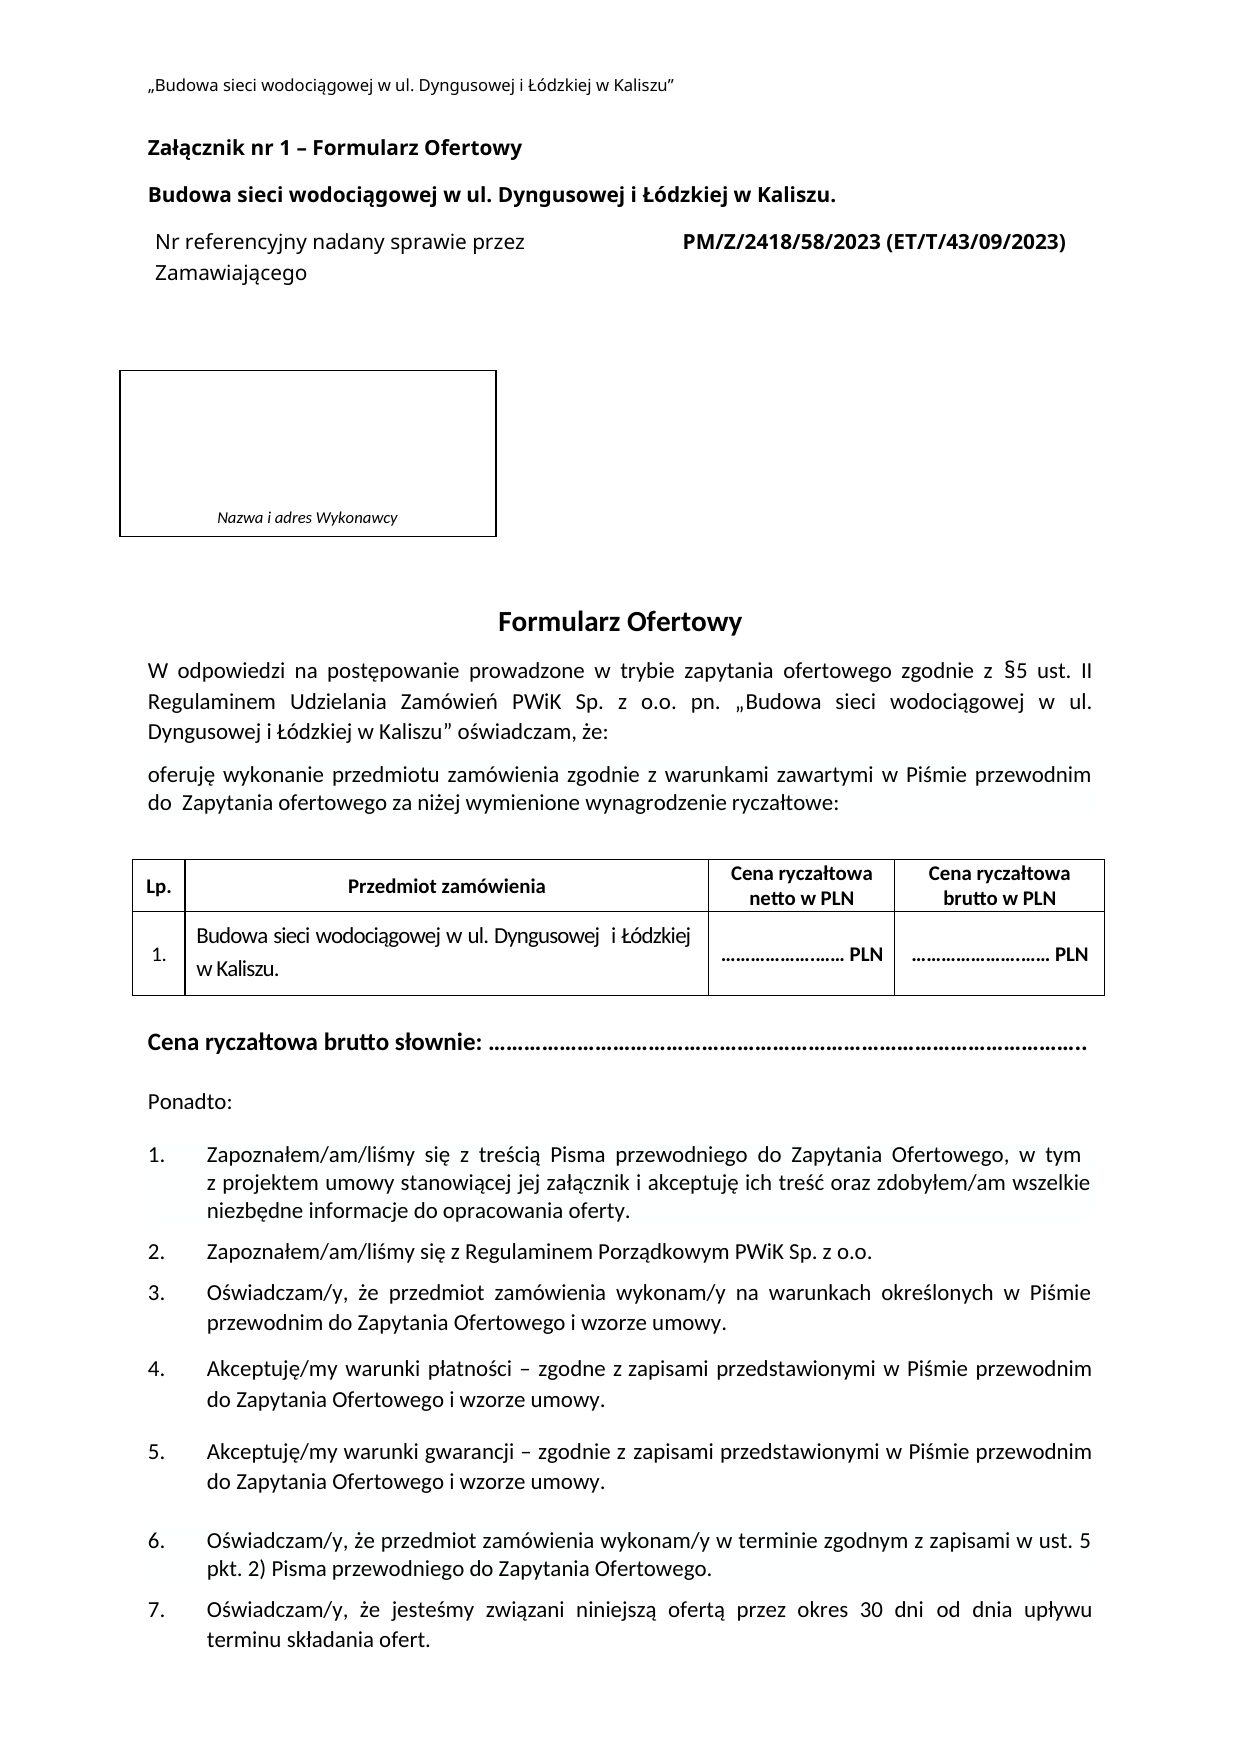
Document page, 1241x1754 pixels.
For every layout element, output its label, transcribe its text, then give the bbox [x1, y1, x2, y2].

list Zapoznałem/am/liśmy się z treścią Pisma przewodniego do Zapytania Ofertowego, w tym z projektem umowy stanowiącej jej załącznik i akceptuję ich treść oraz zdobyłem/am wszelkie niezbędne informacje do opracowania oferty. [148, 1141, 1093, 1224]
list Akceptuję/my warunki płatności – zgodne z zapisami przedstawionymi w Piśmie przewodnim do Zapytania Ofertowego i wzorze umowy. [148, 1354, 1093, 1413]
table_cell ………………….…… PLN [895, 912, 1104, 995]
table_header PM/Z/2418/58/2023 (ET/T/43/09/2023) [664, 228, 1137, 305]
list Zapoznałem/am/liśmy się z Regulaminem Porządkowym PWiK Sp. z o.o. [148, 1237, 1093, 1265]
table_cell Budowa sieci wodociągowej w ul. Dyngusowej i Łódzkiej w Kaliszu. [186, 912, 708, 995]
text oferuję wykonanie przedmiotu zamówienia zgodnie z warunkami zawartymi w Piśmie przewodnim do Zapytania ofertowego za niżej wymienione wynagrodzenie ryczałtowe: [148, 760, 1093, 816]
text Formularz Ofertowy [148, 603, 1093, 638]
text W odpowiedzi na postępowanie prowadzone w trybie zapytania ofertowego zgodnie z §5 ust. II Regulaminem Udzielania Zamówień PWiK Sp. z o.o. pn. „Budowa sieci wodociągowej w ul. Dyngusowej i Łódzkiej w Kaliszu” oświadczam, że: [148, 654, 1093, 745]
table_header Nr referencyjny nadany sprawie przez Zamawiającego [148, 228, 664, 305]
list Oświadczam/y, że przedmiot zamówienia wykonam/y na warunkach określonych w Piśmie przewodnim do Zapytania Ofertowego i wzorze umowy. [148, 1278, 1093, 1336]
table_header Cena ryczałtowa netto w PLN [709, 860, 894, 911]
table_header Cena ryczałtowa brutto w PLN [895, 860, 1104, 911]
table_cell 1. [133, 912, 184, 995]
text Załącznik nr 1 – Formularz Ofertowy [148, 133, 1093, 161]
list Akceptuję/my warunki gwarancji – zgodnie z zapisami przedstawionymi w Piśmie przewodnim do Zapytania Ofertowego i wzorze umowy. [148, 1437, 1093, 1495]
table_cell ……………….…… PLN [709, 912, 894, 995]
list Oświadczam/y, że przedmiot zamówienia wykonam/y w terminie zgodnym z zapisami w ust. 5 pkt. 2) Pisma przewodniego do Zapytania Ofertowego. [148, 1526, 1093, 1582]
text Cena ryczałtowa brutto słownie: ……………………………………………………………………………………….. [148, 1026, 1093, 1057]
list Oświadczam/y, że jesteśmy związani niniejszą ofertą przez okres 30 dni od dnia upływu terminu składania ofert. [148, 1595, 1093, 1653]
table_header Przedmiot zamówienia [186, 860, 708, 911]
text Ponadto: [148, 1087, 1093, 1116]
text Budowa sieci wodociągowej w ul. Dyngusowej i Łódzkiej w Kaliszu. [148, 180, 1093, 209]
table_header Lp. [133, 860, 184, 911]
